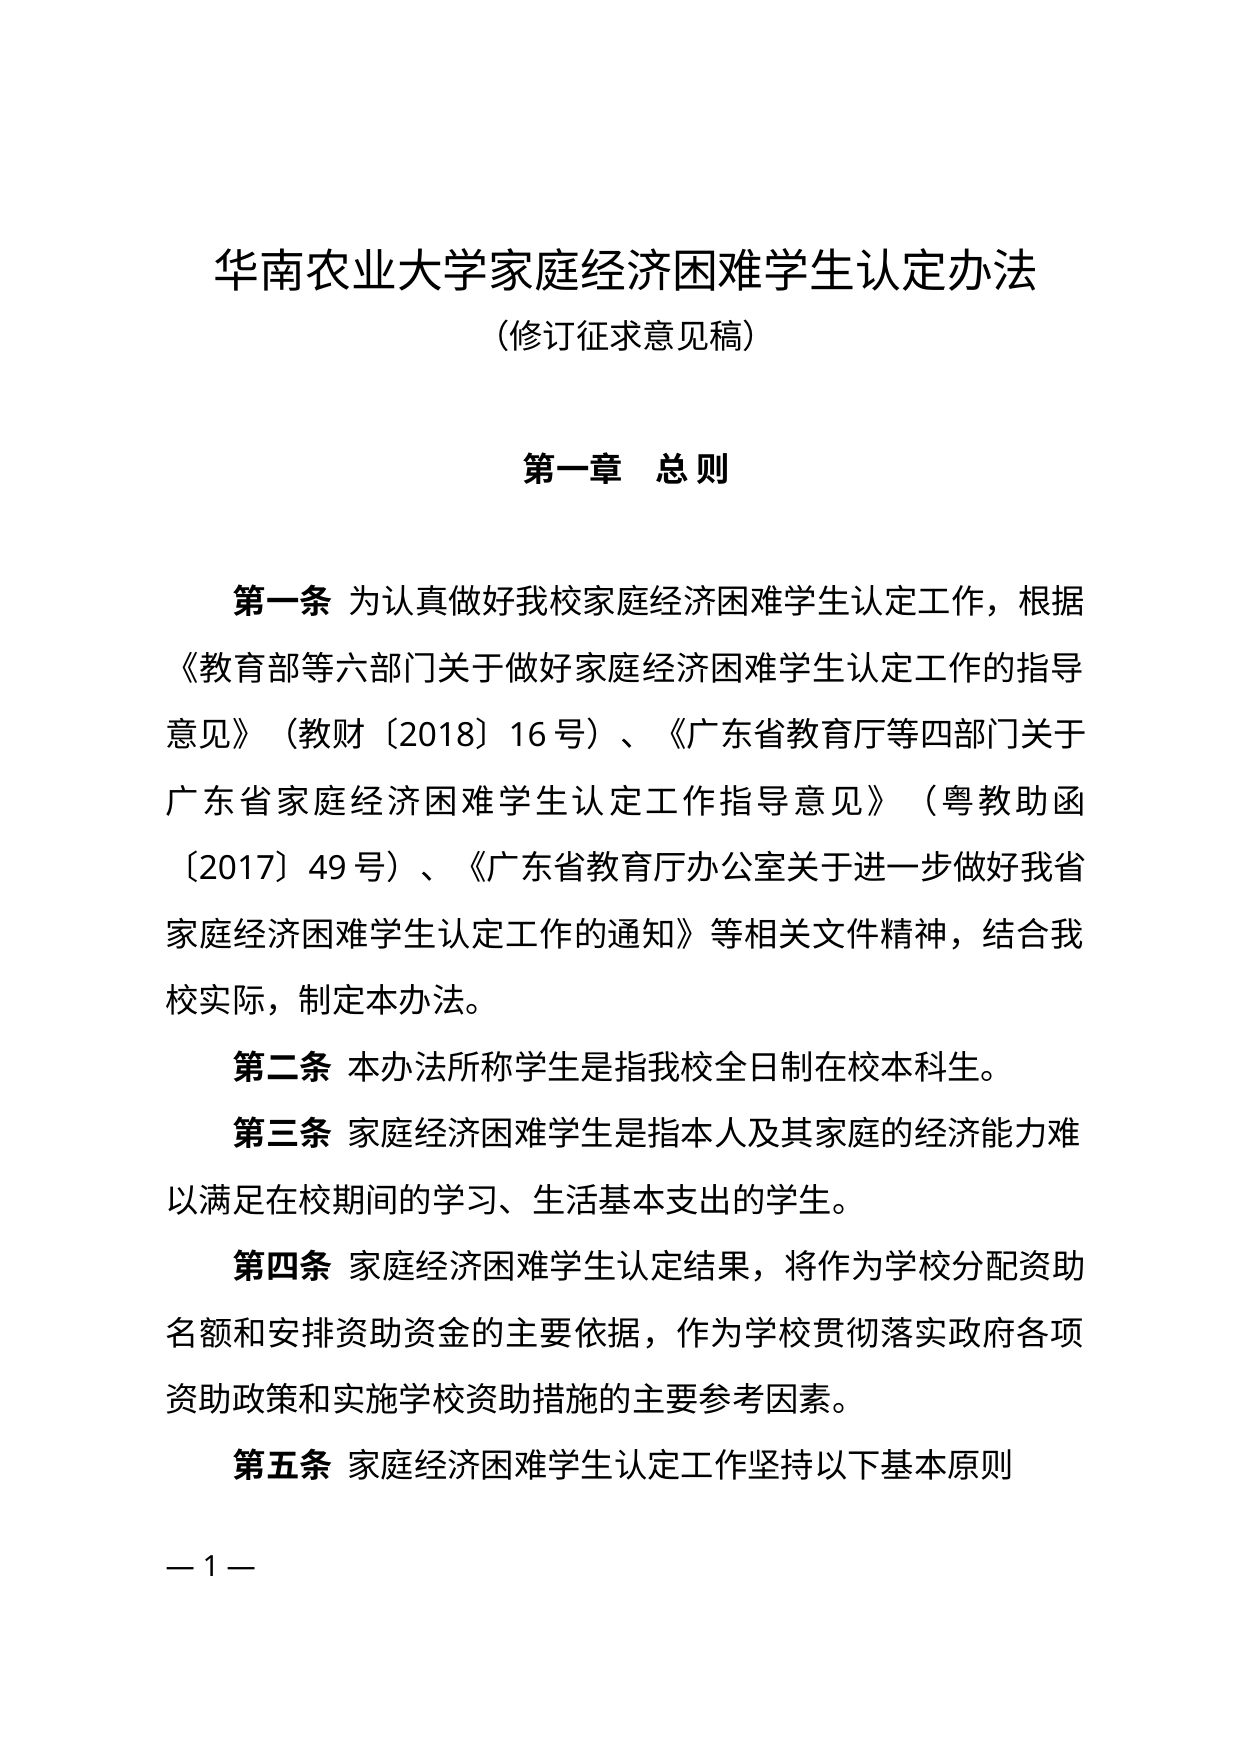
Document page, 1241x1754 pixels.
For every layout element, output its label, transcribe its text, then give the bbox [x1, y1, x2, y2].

text 第四条 家庭经济困难学生认定结果，将作为学校分配资助名额和安排资助资金的主要依据，作为学校贯彻落实政府各项资助政策和实施学校资助措施的主要参考因素。 [165, 1231, 1087, 1430]
text 第一条 为认真做好我校家庭经济困难学生认定工作，根据《教育部等六部门关于做好家庭经济困难学生认定工作的指导意见》（教财〔2018〕16号）、《广东省教育厅等四部门关于广东省家庭经济困难学生认定工作指导意见》（粤教助函〔2017〕49号）、《广东省教育厅办公室关于进一步做好我省家庭经济困难学生认定工作的通知》等相关文件精神，结合我校实际，制定本办法。 [165, 566, 1087, 1031]
text （修订征求意见稿） [165, 300, 1087, 367]
text 第五条 家庭经济困难学生认定工作坚持以下基本原则 [165, 1430, 1087, 1497]
text 华南农业大学家庭经济困难学生认定办法 [165, 234, 1087, 300]
text 第三条 家庭经济困难学生是指本人及其家庭的经济能力难以满足在校期间的学习、生活基本支出的学生。 [165, 1098, 1087, 1231]
text 第二条 本办法所称学生是指我校全日制在校本科生。 [165, 1031, 1087, 1098]
list 总 则 [165, 433, 1087, 500]
